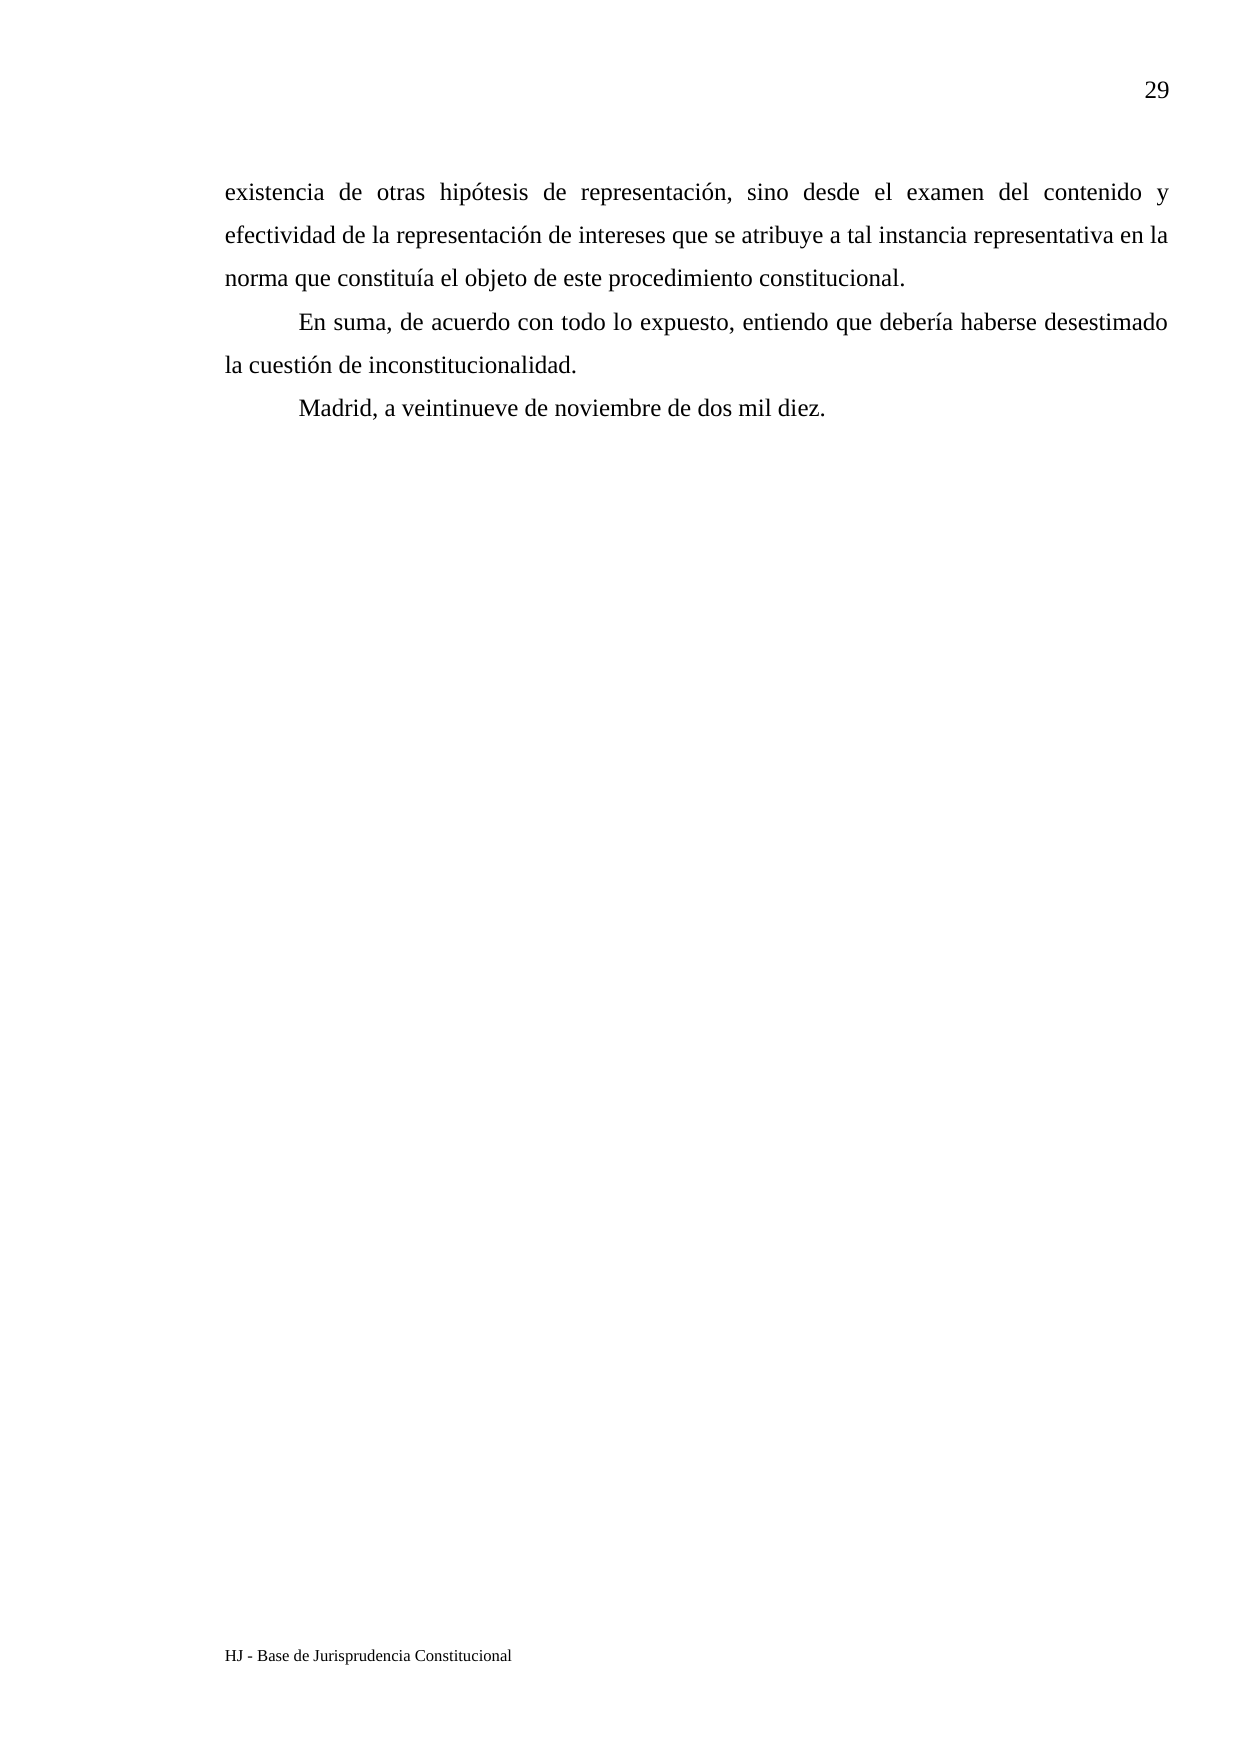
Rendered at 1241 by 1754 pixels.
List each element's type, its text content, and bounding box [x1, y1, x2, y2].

text En suma, de acuerdo con todo lo expuesto, entiendo que debería haberse desestimado la cuestión de inconstitucionalidad. [224, 307, 1169, 378]
text Madrid, a veintinueve de noviembre de dos mil diez. [224, 393, 1169, 422]
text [224, 177, 1169, 292]
